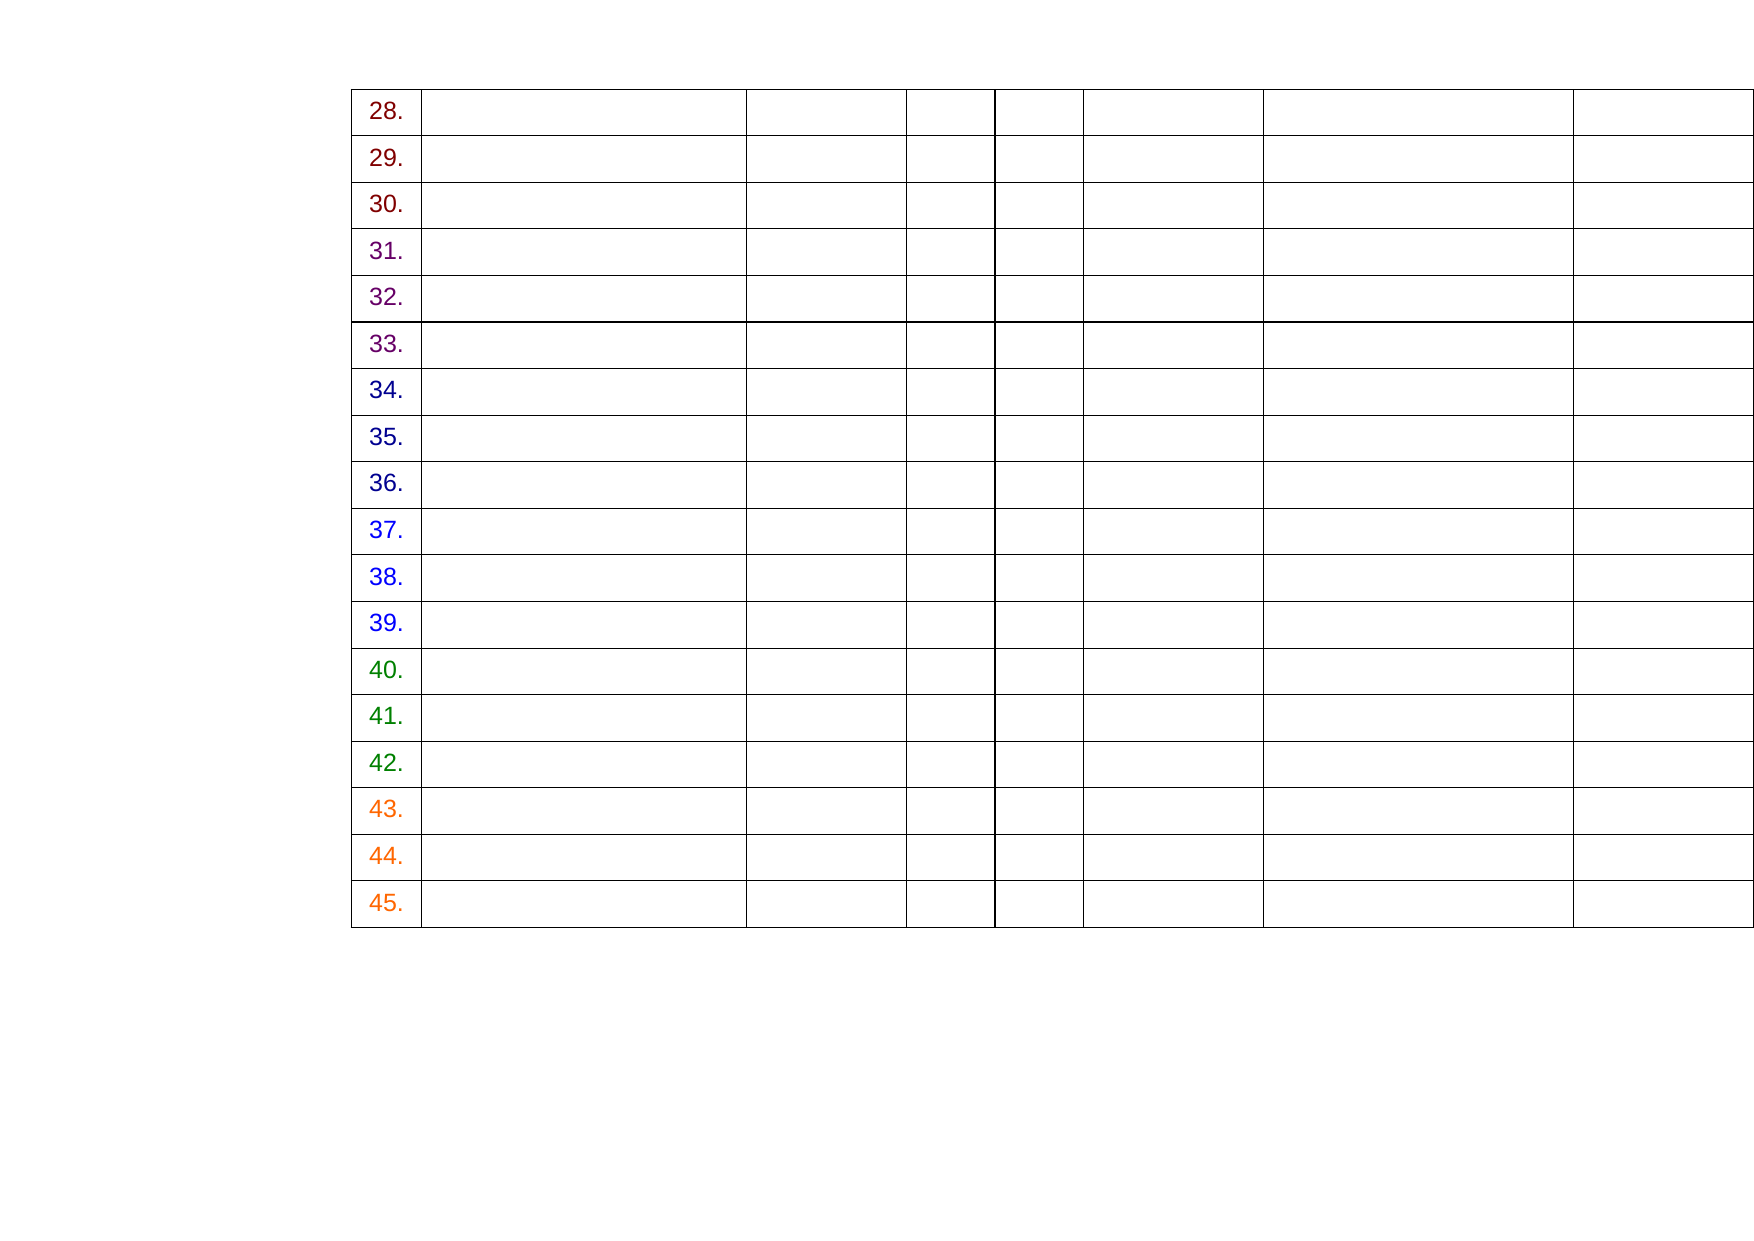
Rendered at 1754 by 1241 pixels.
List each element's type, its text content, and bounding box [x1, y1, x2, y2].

table_cell [907, 602, 994, 647]
table_cell [747, 323, 906, 368]
table_cell [747, 695, 906, 741]
table_cell [1264, 369, 1573, 414]
table_cell [907, 276, 994, 321]
table_cell [1264, 276, 1573, 321]
table_cell [996, 835, 1083, 880]
table_cell [1574, 276, 1753, 321]
table_cell [1574, 509, 1753, 554]
table_cell [422, 835, 746, 880]
table_cell [1264, 183, 1573, 228]
table_cell [907, 788, 994, 834]
table_cell [1264, 90, 1573, 135]
table_cell [747, 881, 906, 927]
table_cell [747, 90, 906, 135]
table_cell [1084, 649, 1263, 694]
table_cell 30. [352, 183, 421, 228]
table_cell [996, 323, 1083, 368]
table_cell [1574, 695, 1753, 741]
table_cell [907, 462, 994, 508]
table_cell [907, 695, 994, 741]
table_cell [747, 509, 906, 554]
table_cell 41. [352, 695, 421, 741]
table_cell 29. [352, 136, 421, 182]
table_cell [1084, 323, 1263, 368]
table_cell [1264, 416, 1573, 461]
table_cell [1574, 649, 1753, 694]
table_cell [907, 323, 994, 368]
table_cell [747, 835, 906, 880]
table_cell [907, 835, 994, 880]
table_cell [422, 881, 746, 927]
table_cell [996, 229, 1083, 275]
table_cell [422, 555, 746, 601]
table_cell 38. [352, 555, 421, 601]
table_cell [1084, 90, 1263, 135]
table_cell [1264, 229, 1573, 275]
table_cell [996, 136, 1083, 182]
table_cell [907, 183, 994, 228]
table_cell [1084, 369, 1263, 414]
table_cell [996, 276, 1083, 321]
table_cell [422, 136, 746, 182]
table_cell [996, 509, 1083, 554]
table_cell [422, 742, 746, 787]
table_cell [747, 276, 906, 321]
table_cell [422, 276, 746, 321]
table_cell 43. [352, 788, 421, 834]
table_cell [996, 881, 1083, 927]
table_cell [907, 555, 994, 601]
table_cell [747, 369, 906, 414]
table_cell 34. [352, 369, 421, 414]
table_cell [996, 416, 1083, 461]
table_cell [1084, 695, 1263, 741]
table_cell [422, 462, 746, 508]
table_cell [996, 90, 1083, 135]
table_cell [422, 695, 746, 741]
table_cell [747, 229, 906, 275]
table_cell [1574, 323, 1753, 368]
table_cell [1264, 136, 1573, 182]
table_cell [1264, 881, 1573, 927]
table_cell [1574, 462, 1753, 508]
table_cell [1264, 323, 1573, 368]
table_cell [1574, 229, 1753, 275]
table_cell 28. [352, 90, 421, 135]
table_cell [996, 602, 1083, 647]
table_cell 37. [352, 509, 421, 554]
table_cell [1574, 369, 1753, 414]
table_cell 39. [352, 602, 421, 647]
table_cell [996, 788, 1083, 834]
table_cell [907, 742, 994, 787]
table_cell [422, 649, 746, 694]
table_cell [747, 602, 906, 647]
table_cell [1264, 742, 1573, 787]
table_cell [1574, 602, 1753, 647]
table_cell [996, 555, 1083, 601]
table_cell [422, 183, 746, 228]
table_cell [996, 462, 1083, 508]
table_cell [1574, 555, 1753, 601]
table_cell [1574, 742, 1753, 787]
table_cell [747, 183, 906, 228]
table_cell [422, 369, 746, 414]
table_cell [1574, 416, 1753, 461]
table_cell [422, 788, 746, 834]
table_cell [1574, 136, 1753, 182]
table_cell [1264, 649, 1573, 694]
table_cell [1574, 881, 1753, 927]
table_cell [1264, 788, 1573, 834]
table_cell 35. [352, 416, 421, 461]
table_cell [907, 649, 994, 694]
table_cell 36. [352, 462, 421, 508]
table_cell [996, 183, 1083, 228]
table_cell [1084, 136, 1263, 182]
table_cell [1084, 881, 1263, 927]
table_cell [422, 602, 746, 647]
table_cell 42. [352, 742, 421, 787]
table_cell [1264, 555, 1573, 601]
table_cell 40. [352, 649, 421, 694]
table_cell [1084, 602, 1263, 647]
table_cell [422, 323, 746, 368]
table_cell [996, 742, 1083, 787]
table_cell [996, 695, 1083, 741]
table_cell [1084, 788, 1263, 834]
table_cell [1574, 788, 1753, 834]
table_cell [907, 416, 994, 461]
table_cell [1574, 90, 1753, 135]
table_cell [747, 649, 906, 694]
table_cell [747, 788, 906, 834]
table_cell [422, 90, 746, 135]
table_cell [1084, 509, 1263, 554]
table_cell [422, 509, 746, 554]
table_cell [422, 229, 746, 275]
table_cell [907, 229, 994, 275]
table_cell [1264, 509, 1573, 554]
table_cell [747, 555, 906, 601]
table_cell [747, 742, 906, 787]
table_cell [747, 136, 906, 182]
table_cell [747, 416, 906, 461]
table_cell [996, 649, 1083, 694]
table_cell [1084, 229, 1263, 275]
table_cell 44. [352, 835, 421, 880]
table_cell [422, 416, 746, 461]
table_cell [907, 136, 994, 182]
table_cell [1264, 602, 1573, 647]
table_cell [1084, 835, 1263, 880]
table_cell [1084, 742, 1263, 787]
table_cell [907, 90, 994, 135]
table_cell [1574, 183, 1753, 228]
table_cell [1574, 835, 1753, 880]
table_cell [747, 462, 906, 508]
table_cell [1084, 462, 1263, 508]
table_cell [1264, 462, 1573, 508]
table_cell 33. [352, 323, 421, 368]
table_cell 45. [352, 881, 421, 927]
table_cell [1084, 183, 1263, 228]
table_cell [996, 369, 1083, 414]
table_cell [1084, 416, 1263, 461]
table_cell [907, 881, 994, 927]
table_cell [1084, 276, 1263, 321]
table_cell [907, 509, 994, 554]
table_cell [1264, 695, 1573, 741]
table_cell [907, 369, 994, 414]
table_cell 32. [352, 276, 421, 321]
table_cell 31. [352, 229, 421, 275]
table_cell [1264, 835, 1573, 880]
table_cell [1084, 555, 1263, 601]
